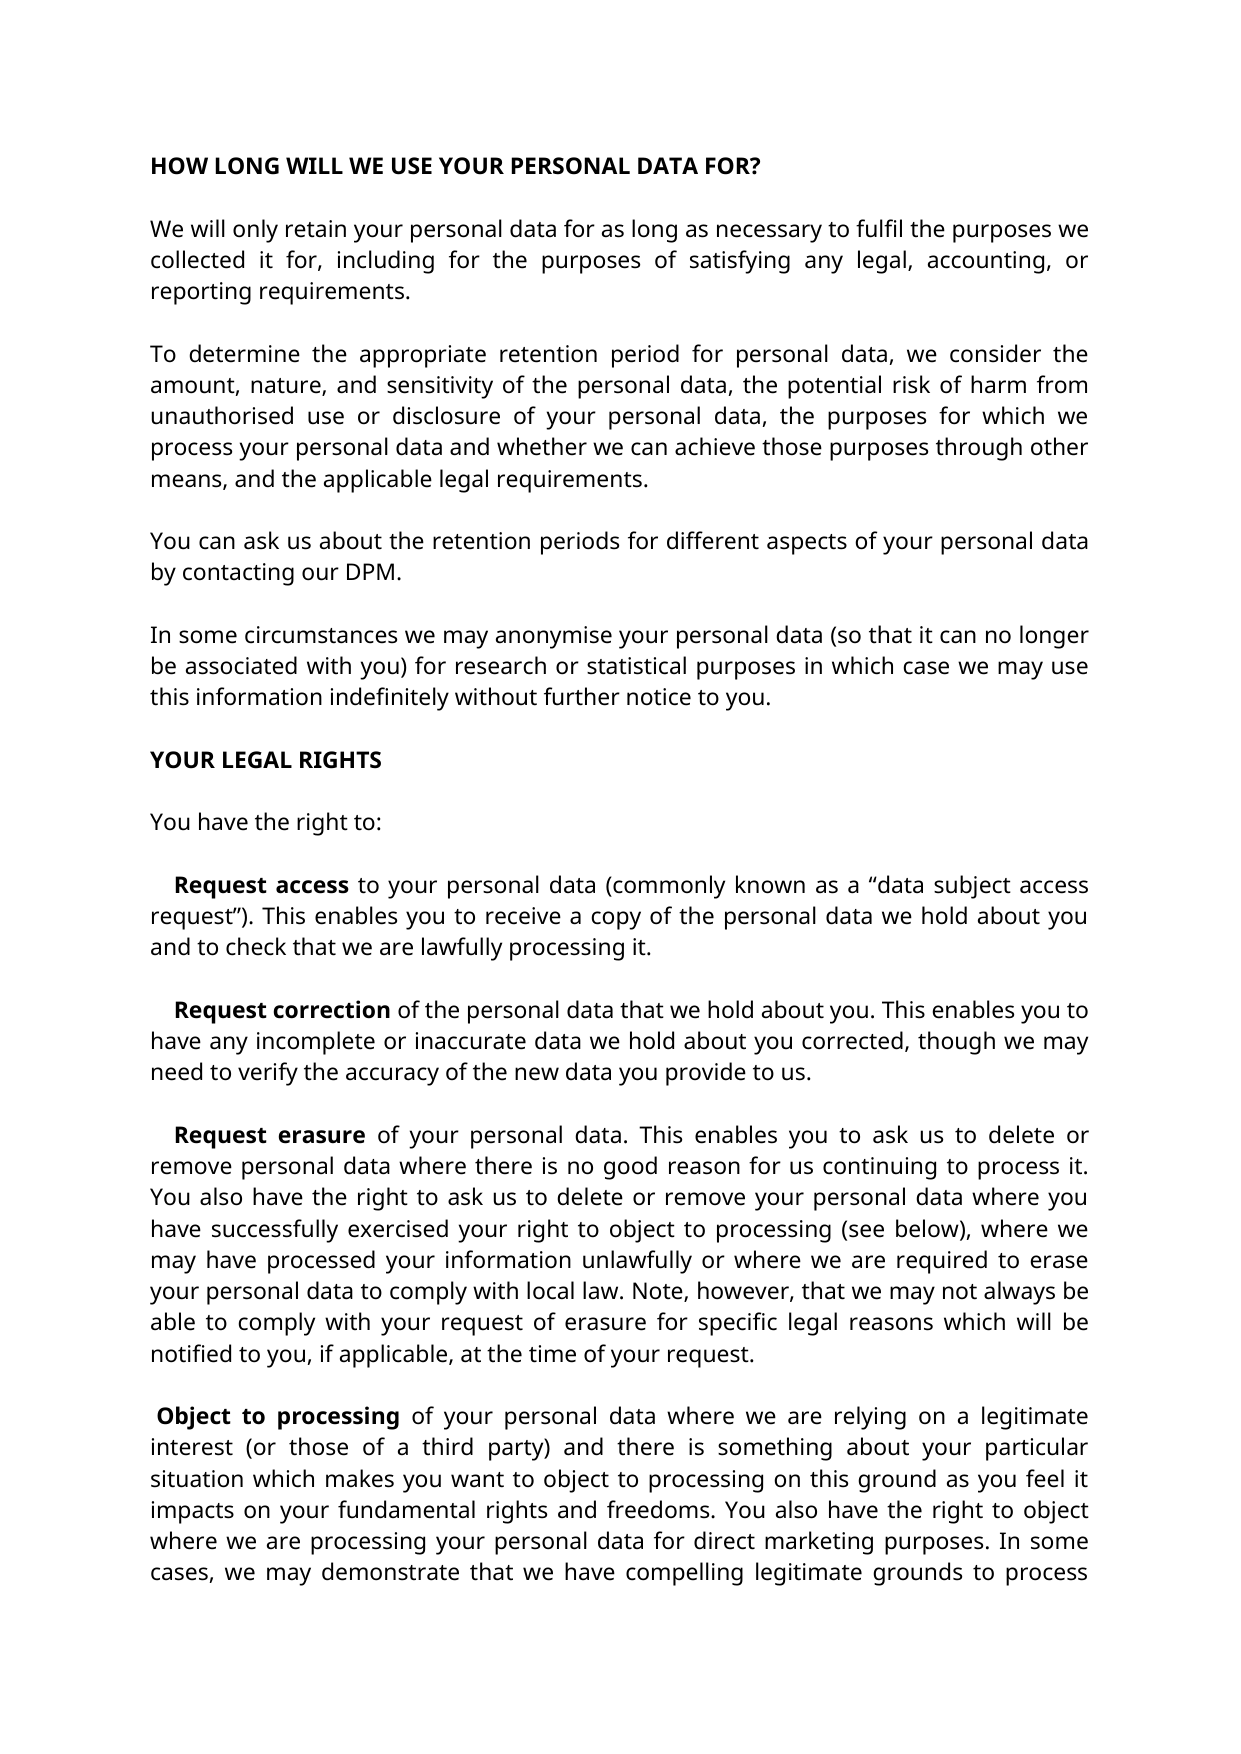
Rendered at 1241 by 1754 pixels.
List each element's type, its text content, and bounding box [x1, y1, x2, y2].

text In some circumstances we may anonymise your personal data (so that it can no longer be associated with you) for research or statistical purposes in which case we may use this information indefinitely without further notice to you. [150, 619, 1090, 712]
text Request access to your personal data (commonly known as a “data subject access request”). This enables you to receive a copy of the personal data we hold about you and to check that we are lawfully processing it. [150, 869, 1090, 962]
text Request correction of the personal data that we hold about you. This enables you to have any incomplete or inaccurate data we hold about you corrected, though we may need to verify the accuracy of the new data you provide to us. [150, 994, 1090, 1087]
text YOUR LEGAL RIGHTS [150, 744, 1090, 775]
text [150, 1400, 1090, 1587]
text You have the right to: [150, 806, 1090, 837]
text HOW LONG WILL WE USE YOUR PERSONAL DATA FOR? [150, 150, 1090, 181]
text We will only retain your personal data for as long as necessary to fulfil the purposes we collected it for, including for the purposes of satisfying any legal, accounting, or reporting requirements. [150, 212, 1090, 306]
text You can ask us about the retention periods for different aspects of your personal data by contacting our DPM. [150, 525, 1090, 587]
text Request erasure of your personal data. This enables you to ask us to delete or remove personal data where there is no good reason for us continuing to process it. You also have the right to ask us to delete or remove your personal data where you have successfully exercised your right to object to processing (see below), where we may have processed your information unlawfully or where we are required to erase your personal data to comply with local law. Note, however, that we may not always be able to comply with your request of erasure for specific legal reasons which will be notified to you, if applicable, at the time of your request. [150, 1119, 1090, 1369]
text To determine the appropriate retention period for personal data, we consider the amount, nature, and sensitivity of the personal data, the potential risk of harm from unauthorised use or disclosure of your personal data, the purposes for which we process your personal data and whether we can achieve those purposes through other means, and the applicable legal requirements. [150, 337, 1090, 494]
